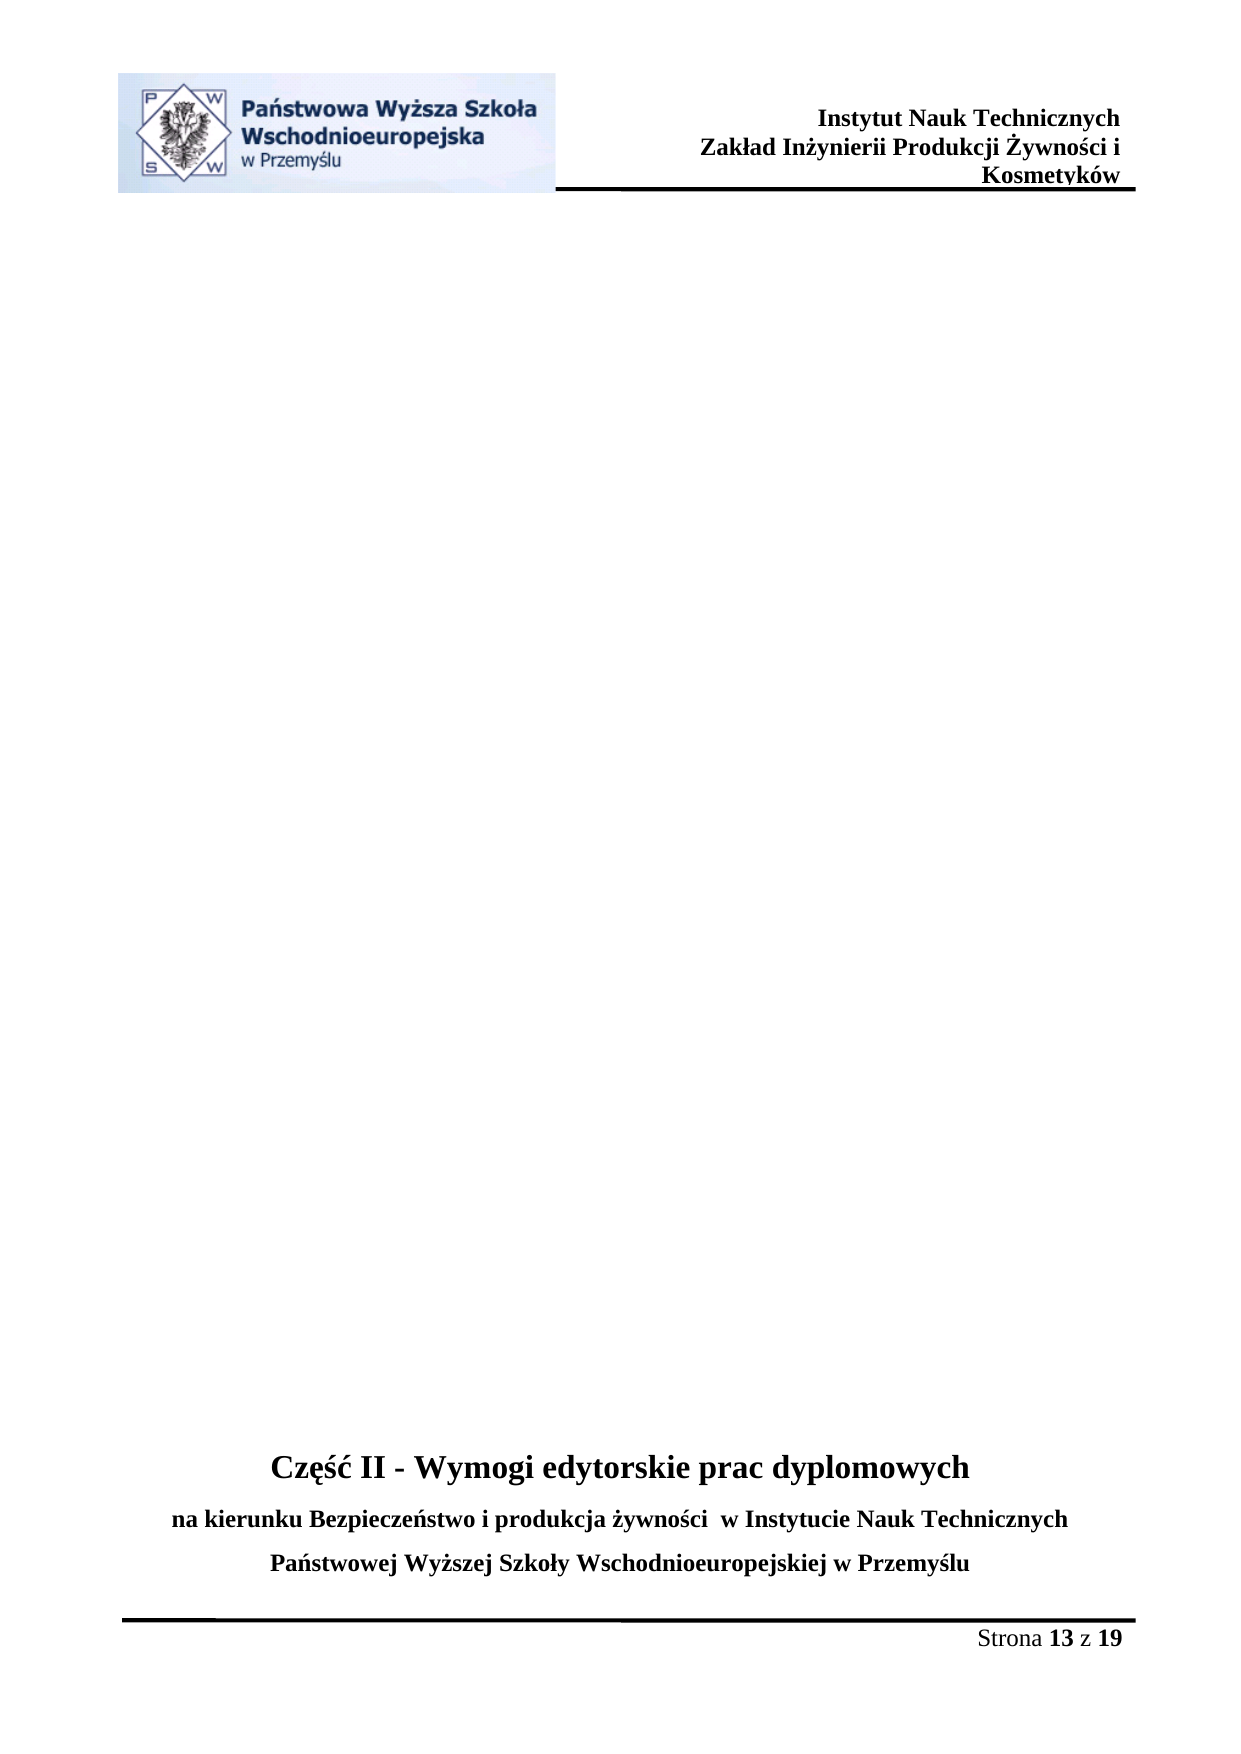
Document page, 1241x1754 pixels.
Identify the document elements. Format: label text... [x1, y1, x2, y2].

picture [118, 73, 556, 193]
text Część II - Wymogi edytorskie prac dyplomowych [118, 1447, 1122, 1485]
text na kierunku Bezpieczeństwo i produkcja żywności w Instytucie Nauk Technicznych Państwowej Wyższej Szkoły Wschodnioeuropejskiej w Przemyślu [118, 1504, 1122, 1576]
